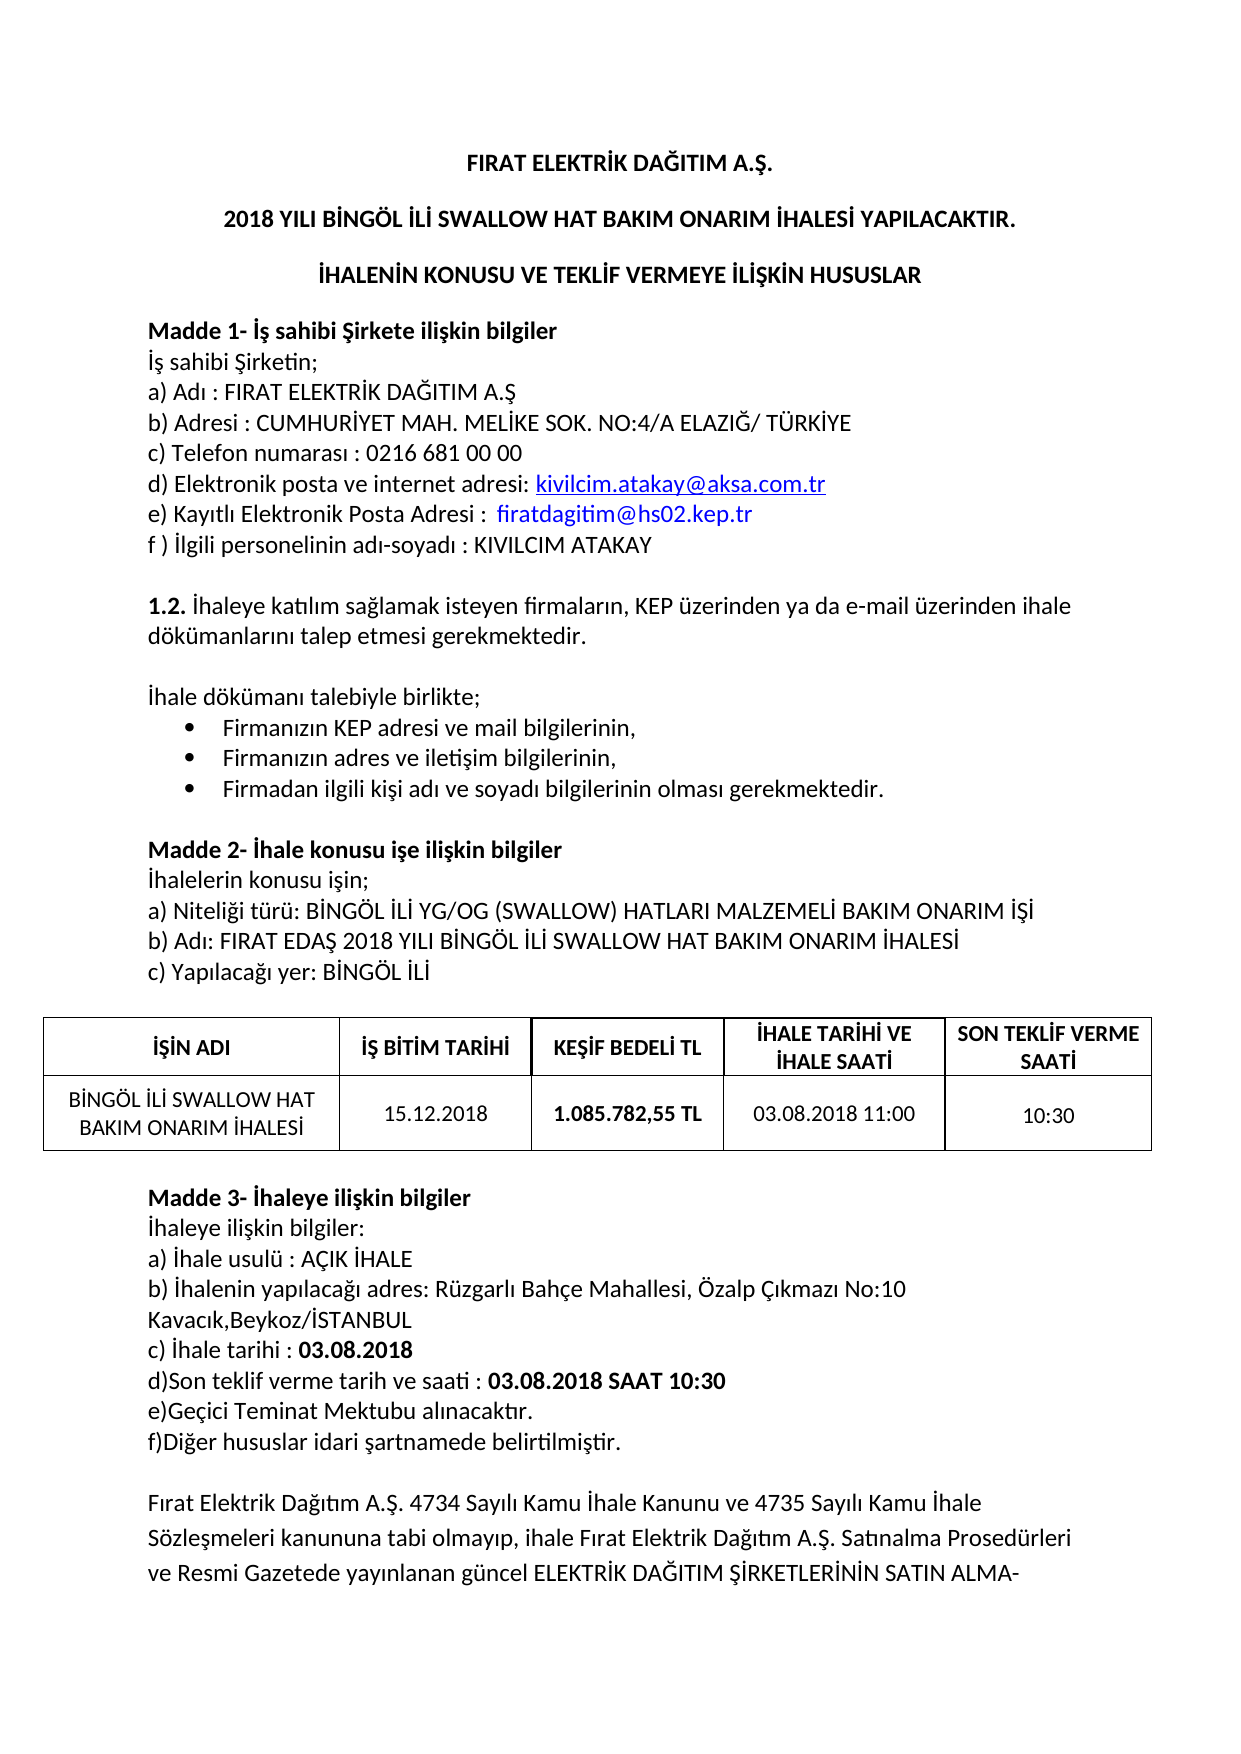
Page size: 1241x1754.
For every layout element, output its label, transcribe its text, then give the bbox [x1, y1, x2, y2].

text a) Niteliği türü: BİNGÖL İLİ YG/OG (SWALLOW) HATLARI MALZEMELİ BAKIM ONARIM İŞİ [148, 895, 1093, 926]
text FIRAT ELEKTRİK DAĞITIM A.Ş. [148, 148, 1093, 178]
table_cell 10:30 [946, 1076, 1151, 1150]
text f)Diğer hususlar idari şartnamede belirtilmiştir. [148, 1426, 1093, 1456]
text Madde 3- İhaleye ilişkin bilgiler [148, 1182, 1093, 1212]
text Madde 1- İş sahibi Şirkete ilişkin bilgiler [148, 315, 1093, 346]
list Firmadan ilgili kişi adı ve soyadı bilgilerinin olması gerekmektedir. [185, 773, 1093, 803]
table_cell 15.12.2018 [340, 1076, 531, 1150]
text c) Yapılacağı yer: BİNGÖL İLİ [148, 956, 1093, 987]
text İhalelerin konusu işin; [148, 864, 1093, 895]
table_header İŞİN ADI [44, 1018, 339, 1075]
text a) Adı : FIRAT ELEKTRİK DAĞITIM A.Ş [148, 376, 1093, 407]
table_cell 1.085.782,55 TL [532, 1076, 723, 1150]
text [148, 1487, 1093, 1587]
list Firmanızın KEP adresi ve mail bilgilerinin, [185, 712, 1093, 742]
text İhaleye ilişkin bilgiler: [148, 1212, 1093, 1243]
table_cell BİNGÖL İLİ SWALLOW HAT BAKIM ONARIM İHALESİ [44, 1076, 339, 1150]
text e) Kayıtlı Elektronik Posta Adresi : firatdagitim@hs02.kep.tr [148, 498, 1093, 529]
list Firmanızın adres ve iletişim bilgilerinin, [185, 742, 1093, 773]
text e)Geçici Teminat Mektubu alınacaktır. [148, 1395, 1093, 1426]
text İş sahibi Şirketin; [148, 346, 1093, 376]
table_header KEŞİF BEDELİ TL [533, 1019, 723, 1075]
text İHALENİN KONUSU VE TEKLİF VERMEYE İLİŞKİN HUSUSLAR [148, 259, 1093, 290]
text a) İhale usulü : AÇIK İHALE [148, 1243, 1093, 1273]
text c) İhale tarihi : 03.08.2018 [148, 1334, 1093, 1365]
text İhale dökümanı talebiyle birlikte; [148, 681, 1093, 712]
text b) İhalenin yapılacağı adres: Rüzgarlı Bahçe Mahallesi, Özalp Çıkmazı No:10 Kavacık,Beykoz/İSTANBUL [148, 1273, 1093, 1334]
text Madde 2- İhale konusu işe ilişkin bilgiler [148, 834, 1093, 864]
table_header İŞ BİTİM TARİHİ [340, 1018, 530, 1075]
text 2018 YILI BİNGÖL İLİ SWALLOW HAT BAKIM ONARIM İHALESİ YAPILACAKTIR. [148, 203, 1093, 234]
text c) Telefon numarası : 0216 681 00 00 [148, 437, 1093, 468]
text d) Elektronik posta ve internet adresi: kivilcim.atakay@aksa.com.tr [148, 468, 1093, 498]
table_header İHALE TARİHİ VE İHALE SAATİ [725, 1019, 944, 1075]
table_header SON TEKLİF VERME SAATİ [946, 1018, 1151, 1075]
table_cell 03.08.2018 11:00 [724, 1076, 944, 1150]
text d)Son teklif verme tarih ve saati : 03.08.2018 SAAT 10:30 [148, 1365, 1093, 1395]
text b) Adı: FIRAT EDAŞ 2018 YILI BİNGÖL İLİ SWALLOW HAT BAKIM ONARIM İHALESİ [148, 926, 1093, 956]
text 1.2. İhaleye katılım sağlamak isteyen firmaların, KEP üzerinden ya da e-mail üzerinden ihale dökümanlarını talep etmesi gerekmektedir. [148, 590, 1093, 651]
text f ) İlgili personelinin adı-soyadı : KIVILCIM ATAKAY [148, 529, 1093, 559]
text b) Adresi : CUMHURİYET MAH. MELİKE SOK. NO:4/A ELAZIĞ/ TÜRKİYE [148, 407, 1093, 437]
